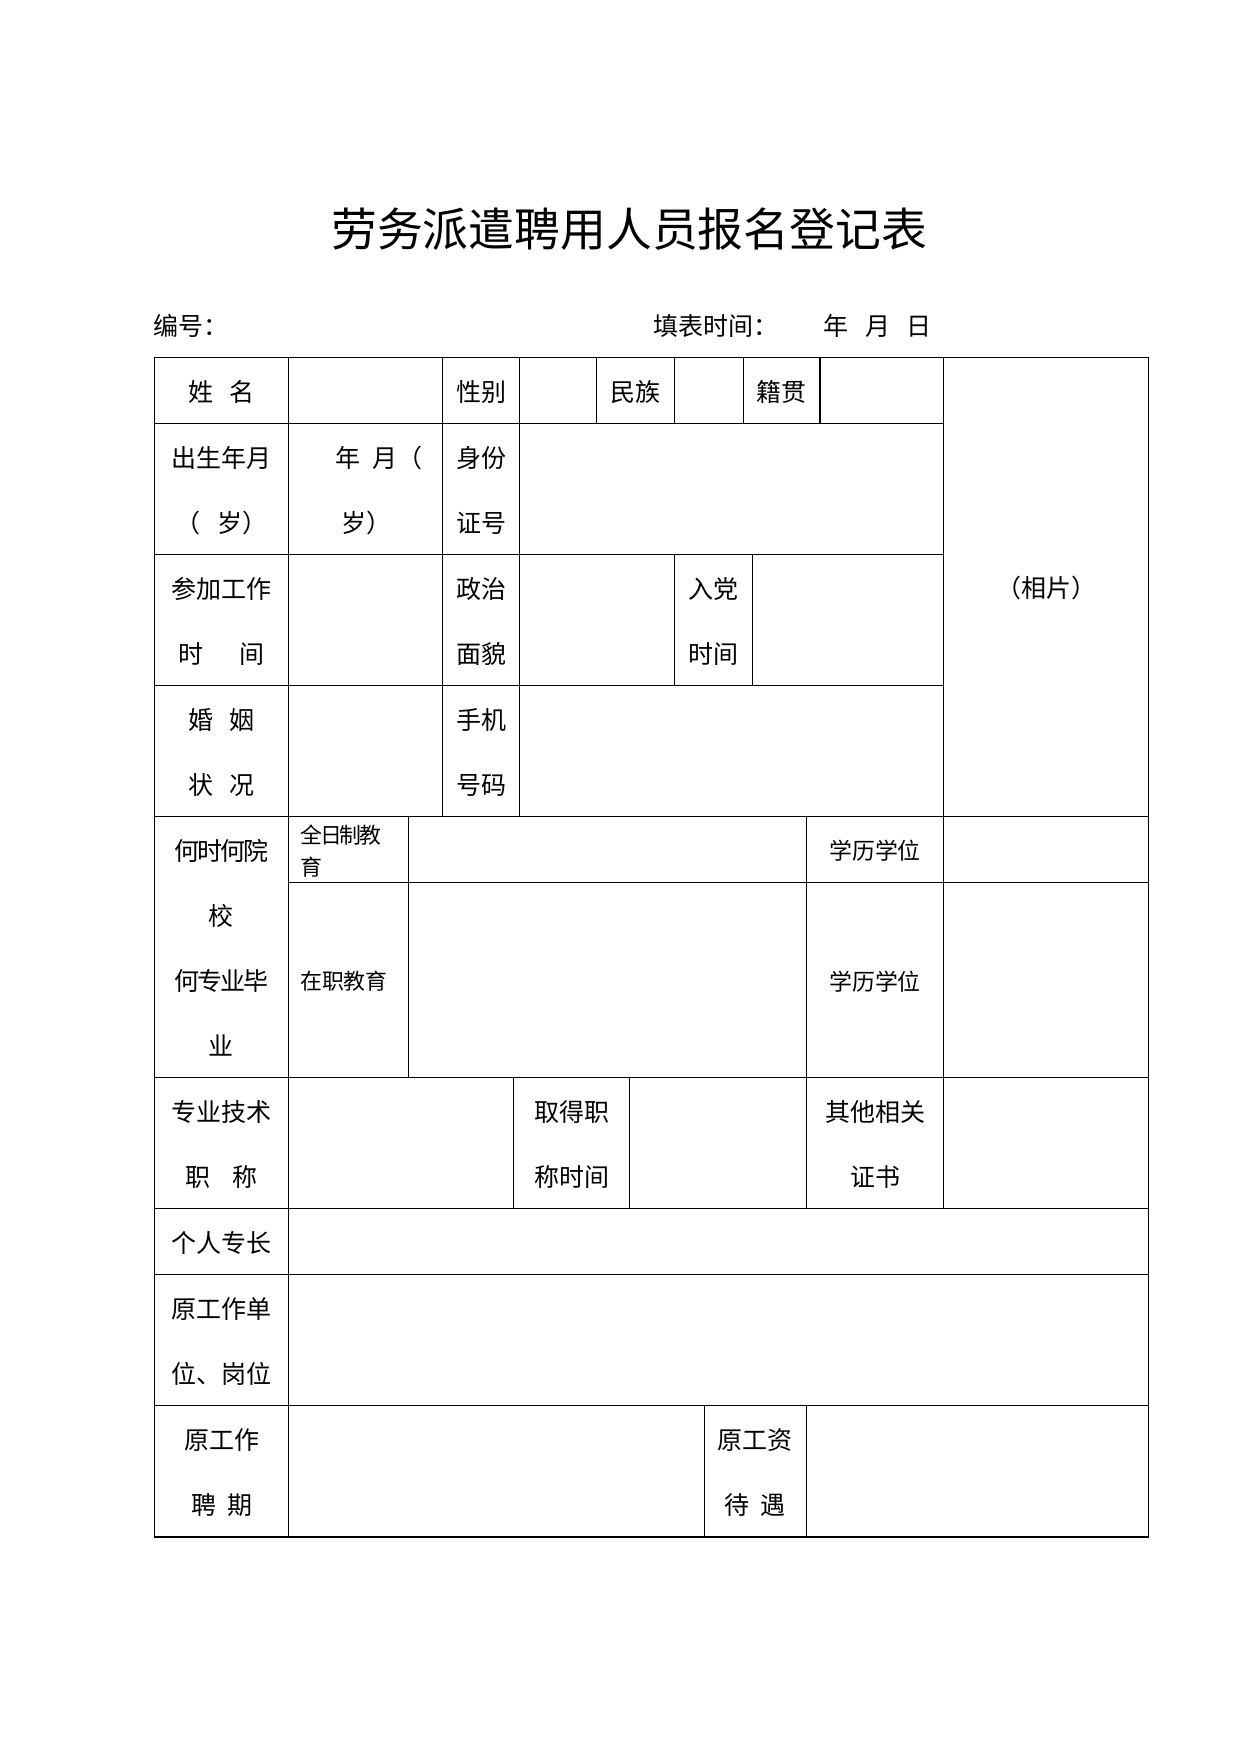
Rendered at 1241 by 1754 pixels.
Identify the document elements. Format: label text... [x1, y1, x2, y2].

table_cell [289, 686, 442, 816]
table_cell 学历学位 [807, 883, 943, 1077]
table_cell 在职教育 [289, 883, 408, 1077]
table_header [289, 358, 442, 423]
table_header （相片） [944, 358, 1148, 816]
table_cell [753, 555, 943, 685]
table_cell [289, 1406, 704, 1536]
table_header [821, 358, 943, 423]
table_cell 何时何院校 何专业毕业 [155, 817, 288, 1077]
table_cell [944, 883, 1148, 1077]
table_cell 全日制教育 [289, 817, 408, 882]
table_header [520, 358, 596, 423]
table_cell [520, 686, 943, 816]
table_cell [630, 1078, 806, 1208]
table_cell [409, 883, 806, 1077]
table_cell 入党时间 [675, 555, 752, 685]
table_cell 出生年月（ 岁） [155, 424, 288, 554]
table_cell 原工资待 遇 [705, 1406, 806, 1536]
table_cell 专业技术职 称 [155, 1078, 288, 1208]
table_header [675, 358, 743, 423]
table_cell [807, 1406, 1148, 1536]
table_cell [520, 555, 674, 685]
table_cell [520, 424, 943, 554]
table_cell [289, 1275, 1148, 1405]
table_cell 手机号码 [443, 686, 519, 816]
table_cell [289, 1078, 513, 1208]
table_cell [289, 555, 442, 685]
table_cell [944, 1078, 1148, 1208]
table_header 民族 [597, 358, 674, 423]
table_cell 参加工作时 间 [155, 555, 288, 685]
table_cell 身份 证号 [443, 424, 519, 554]
table_cell 其他相关证书 [807, 1078, 943, 1208]
table_cell 取得职称时间 [514, 1078, 629, 1208]
table_cell 原工作单位、岗位 [155, 1275, 288, 1405]
table_header 姓 名 [155, 358, 288, 423]
table_cell 个人专长 [155, 1209, 288, 1274]
table_cell [409, 817, 806, 882]
table_cell [944, 817, 1148, 882]
text 编号： 填表时间： 年 月 日 [153, 292, 1104, 357]
text 劳务派遣聘用人员报名登记表 [153, 178, 1104, 276]
table_cell 婚 姻 状 况 [155, 686, 288, 816]
table_cell 政治 面貌 [443, 555, 519, 685]
table_header 籍贯 [744, 358, 819, 423]
table_cell 年 月（ 岁） [289, 424, 442, 554]
table_header 性别 [443, 358, 519, 423]
table_cell 原工作 聘 期 [155, 1406, 288, 1536]
table_cell [289, 1209, 1148, 1274]
table_cell 学历学位 [807, 817, 943, 882]
